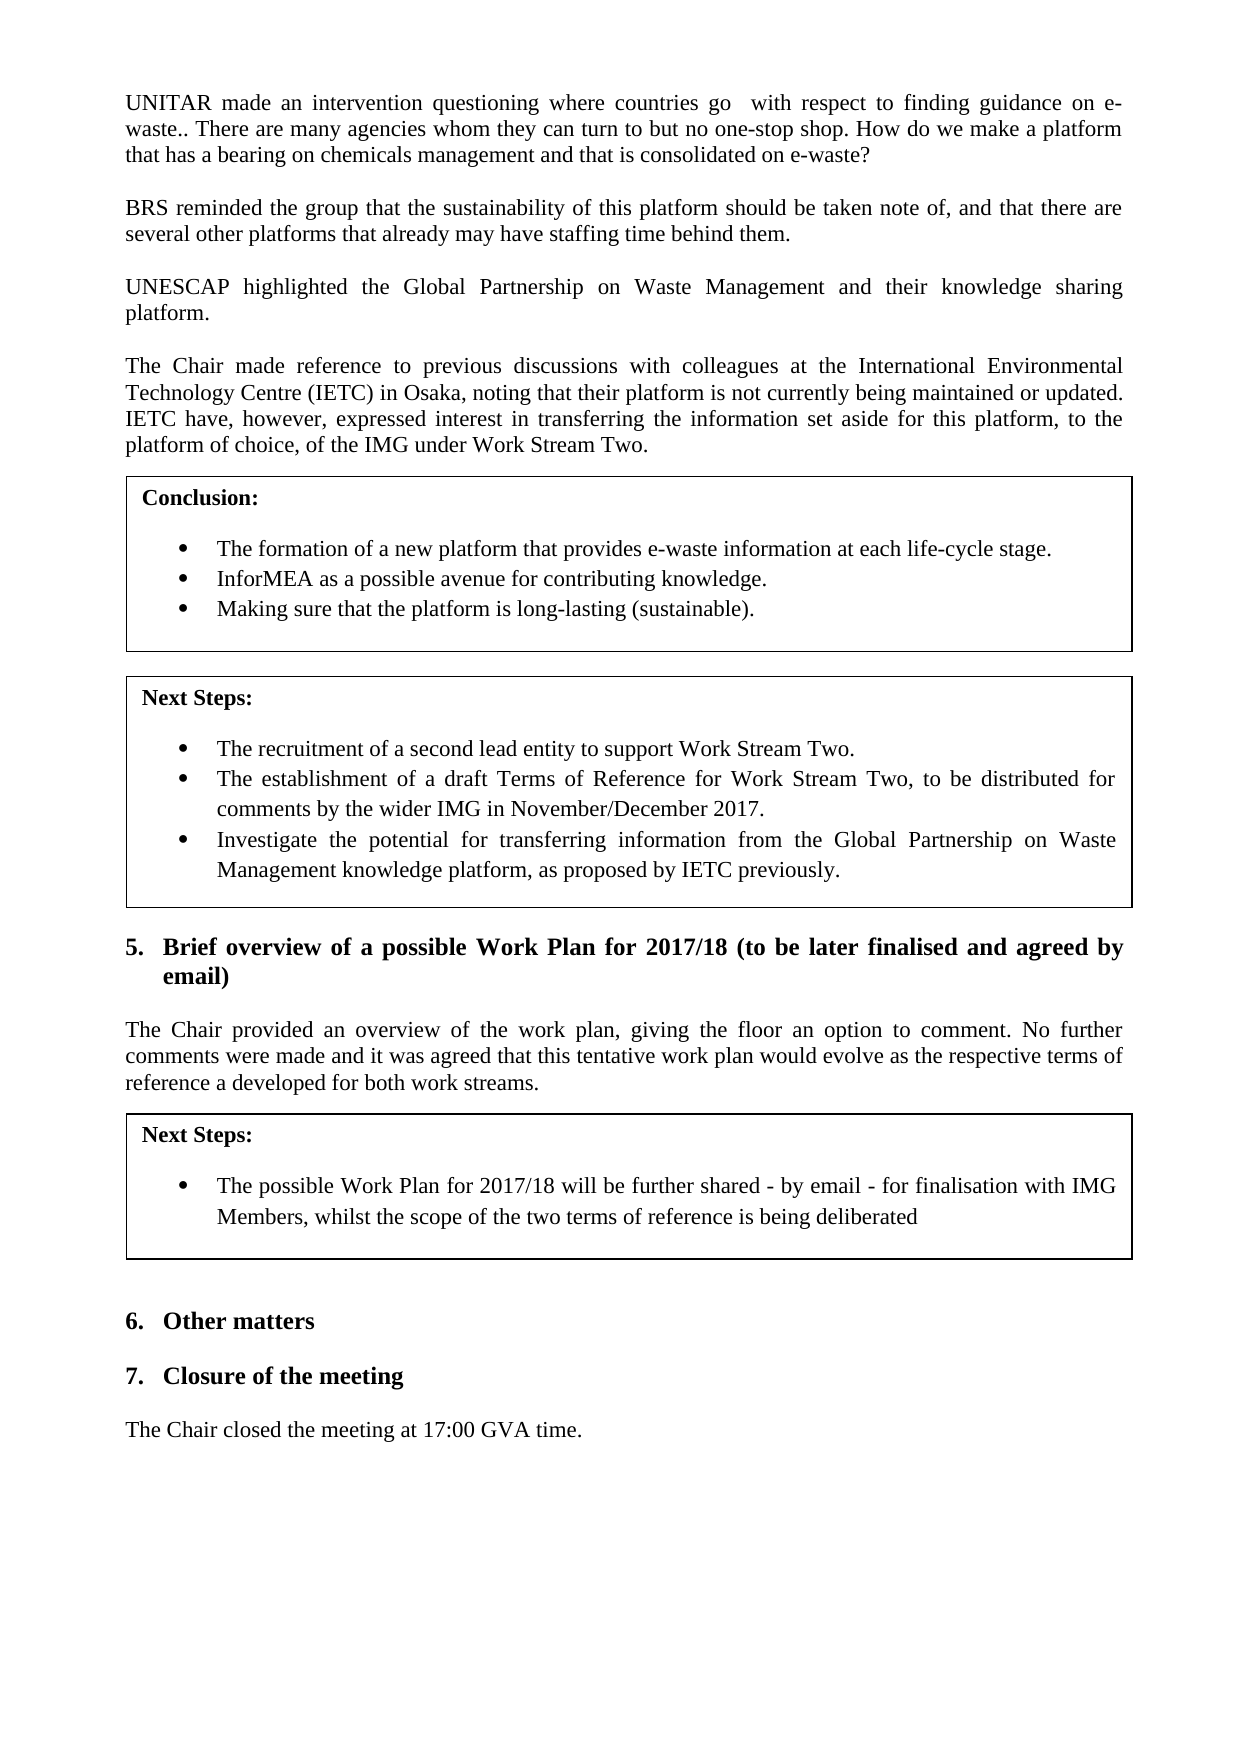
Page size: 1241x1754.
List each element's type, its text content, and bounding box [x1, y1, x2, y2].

text UNITAR made an intervention questioning where countries go with respect to finding guidance on e-waste.. There are many agencies whom they can turn to but no one-stop shop. How do we make a platform that has a bearing on chemicals management and that is consolidated on e-waste? [125, 89, 1125, 168]
list Closure of the meeting [125, 1361, 1125, 1389]
list Other matters [125, 1306, 1125, 1334]
list Brief overview of a possible Work Plan for 2017/18 (to be later finalised and agreed by email) [125, 932, 1125, 989]
text UNESCAP highlighted the Global Partnership on Waste Management and their knowledge sharing platform. [125, 273, 1125, 326]
text The Chair provided an overview of the work plan, giving the floor an option to comment. No further comments were made and it was agreed that this tentative work plan would evolve as the respective terms of reference a developed for both work streams. [125, 1016, 1125, 1095]
text The Chair made reference to previous discussions with colleagues at the International Environmental Technology Centre (IETC) in Osaka, noting that their platform is not currently being maintained or updated. IETC have, however, expressed interest in transferring the information set aside for this platform, to the platform of choice, of the IMG under Work Stream Two. [125, 352, 1125, 458]
text The Chair closed the meeting at 17:00 GVA time. [125, 1416, 1125, 1442]
text BRS reminded the group that the sustainability of this platform should be taken note of, and that there are several other platforms that already may have staffing time behind them. [125, 194, 1125, 247]
